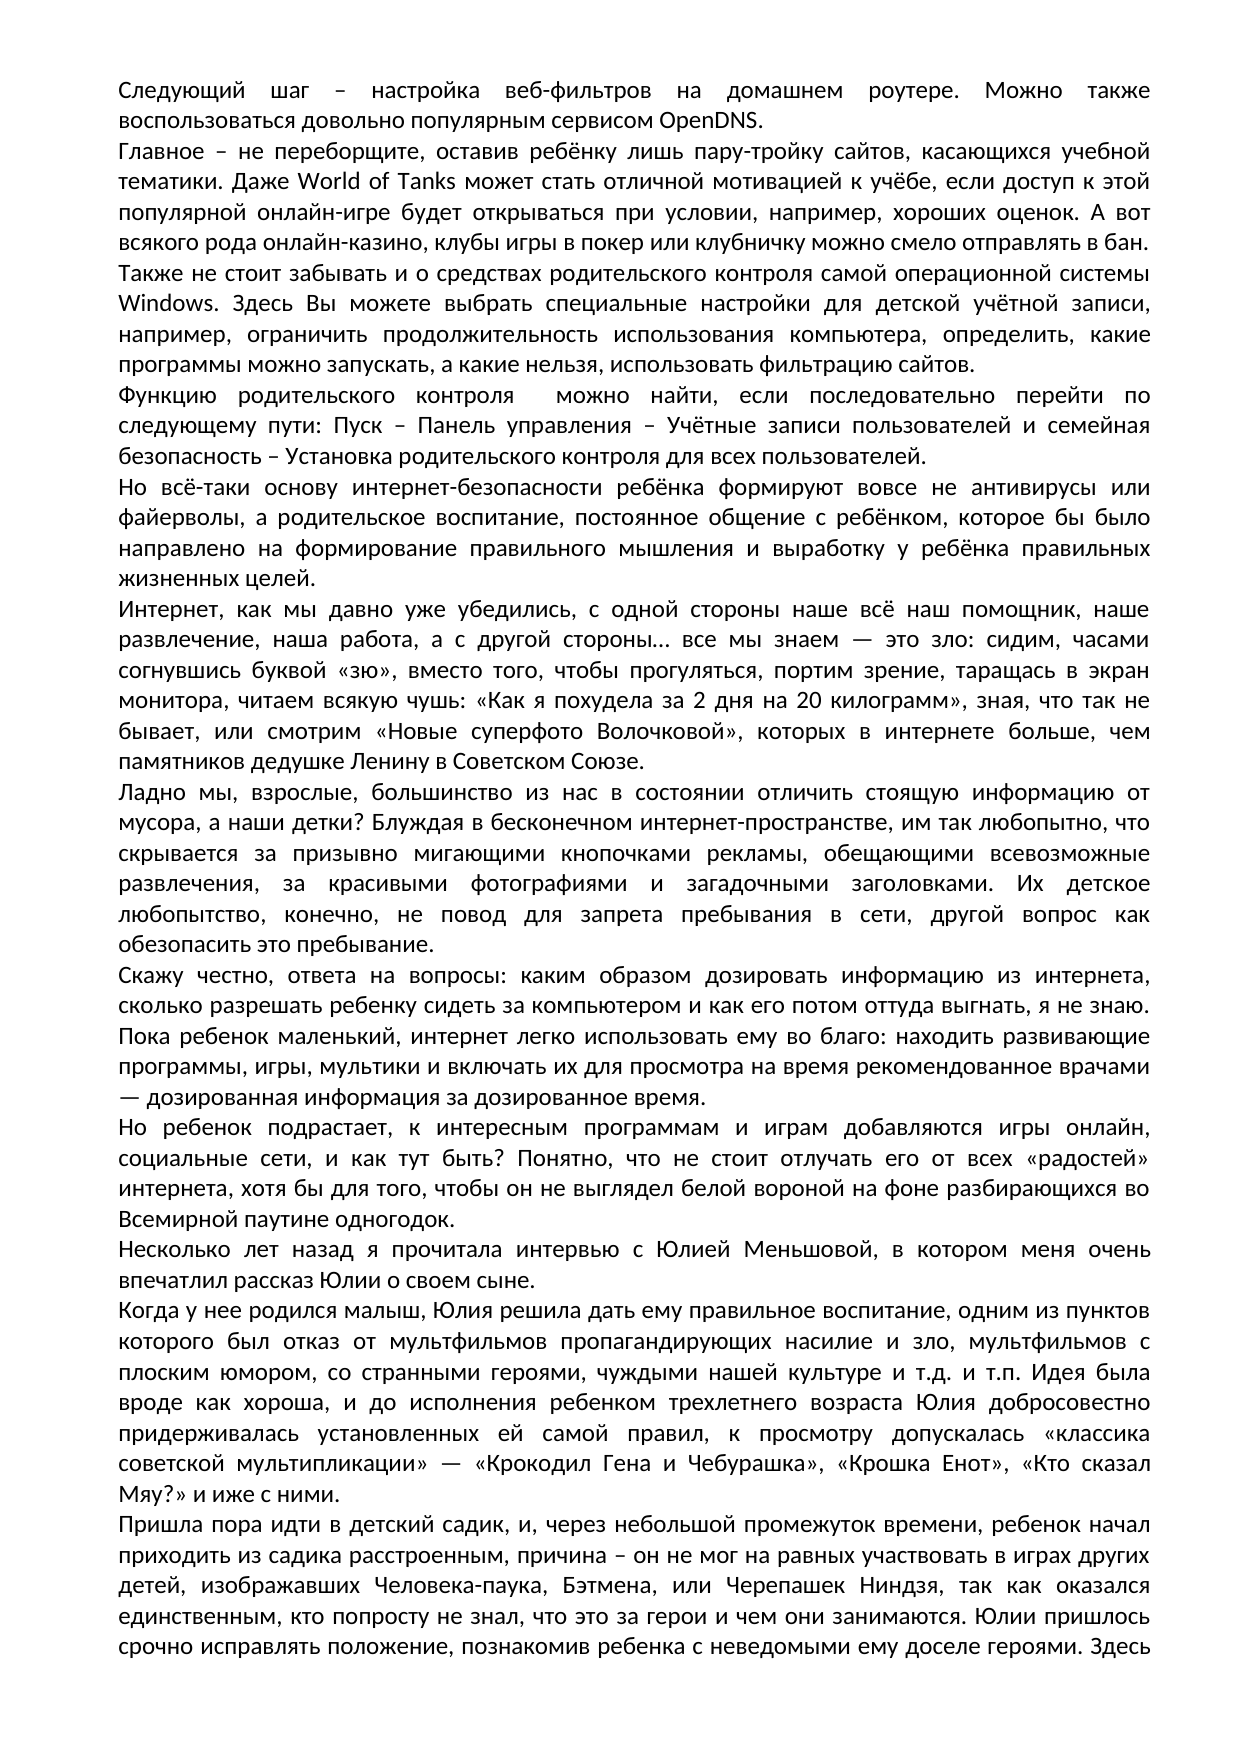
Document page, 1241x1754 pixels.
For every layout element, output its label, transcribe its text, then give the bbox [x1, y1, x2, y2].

text Ладно мы, взрослые, большинство из нас в состоянии отличить стоящую информацию от мусора, а наши детки? Блуждая в бесконечном интернет-пространстве, им так любопытно, что скрывается за призывно мигающими кнопочками рекламы, обещающими всевозможные развлечения, за красивыми фотографиями и загадочными заголовками. Их детское любопытство, конечно, не повод для запрета пребывания в сети, другой вопрос как обезопасить это пребывание. [118, 776, 1152, 959]
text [118, 1508, 1152, 1661]
text Но ребенок подрастает, к интересным программам и играм добавляются игры онлайн, социальные сети, и как тут быть? Понятно, что не стоит отлучать его от всех «радостей» интернета, хотя бы для того, чтобы он не выглядел белой вороной на фоне разбирающихся во Всемирной паутине одногодок. [118, 1112, 1152, 1234]
text Следующий шаг – настройка веб-фильтров на домашнем роутере. Можно также воспользоваться довольно популярным сервисом OpenDNS. [118, 74, 1152, 135]
text Функцию родительского контроля можно найти, если последовательно перейти по следующему пути: Пуск – Панель управления – Учётные записи пользователей и семейная безопасность – Установка родительского контроля для всех пользователей. [118, 379, 1152, 471]
text Скажу честно, ответа на вопросы: каким образом дозировать информацию из интернета, сколько разрешать ребенку сидеть за компьютером и как его потом оттуда выгнать, я не знаю. Пока ребенок маленький, интернет легко использовать ему во благо: находить развивающие программы, игры, мультики и включать их для просмотра на время рекомендованное врачами — дозированная информация за дозированное время. [118, 959, 1152, 1112]
text Когда у нее родился малыш, Юлия решила дать ему правильное воспитание, одним из пунктов которого был отказ от мультфильмов пропагандирующих насилие и зло, мультфильмов с плоским юмором, со странными героями, чуждыми нашей культуре и т.д. и т.п. Идея была вроде как хороша, и до исполнения ребенком трехлетнего возраста Юлия добросовестно придерживалась установленных ей самой правил, к просмотру допускалась «классика советской мультипликации» — «Крокодил Гена и Чебурашка», «Крошка Енот», «Кто сказал Мяу?» и иже с ними. [118, 1295, 1152, 1508]
text Несколько лет назад я прочитала интервью с Юлией Меньшовой, в котором меня очень впечатлил рассказ Юлии о своем сыне. [118, 1234, 1152, 1295]
text Интернет, как мы давно уже убедились, с одной стороны наше всё наш помощник, наше развлечение, наша работа, а с другой стороны… все мы знаем — это зло: сидим, часами согнувшись буквой «зю», вместо того, чтобы прогуляться, портим зрение, таращась в экран монитора, читаем всякую чушь: «Как я похудела за 2 дня на 20 килограмм», зная, что так не бывает, или смотрим «Новые суперфото Волочковой», которых в интернете больше, чем памятников дедушке Ленину в Советском Союзе. [118, 593, 1152, 776]
text Главное – не переборщите, оставив ребёнку лишь пару-тройку сайтов, касающихся учебной тематики. Даже World of Tanks может стать отличной мотивацией к учёбе, если доступ к этой популярной онлайн-игре будет открываться при условии, например, хороших оценок. А вот всякого рода онлайн-казино, клубы игры в покер или клубничку можно смело отправлять в бан. [118, 135, 1152, 257]
text Но всё-таки основу интернет-безопасности ребёнка формируют вовсе не антивирусы или файерволы, а родительское воспитание, постоянное общение с ребёнком, которое бы было направлено на формирование правильного мышления и выработку у ребёнка правильных жизненных целей. [118, 471, 1152, 593]
text Также не стоит забывать и о средствах родительского контроля самой операционной системы Windows. Здесь Вы можете выбрать специальные настройки для детской учётной записи, например, ограничить продолжительность использования компьютера, определить, какие программы можно запускать, а какие нельзя, использовать фильтрацию сайтов. [118, 257, 1152, 379]
